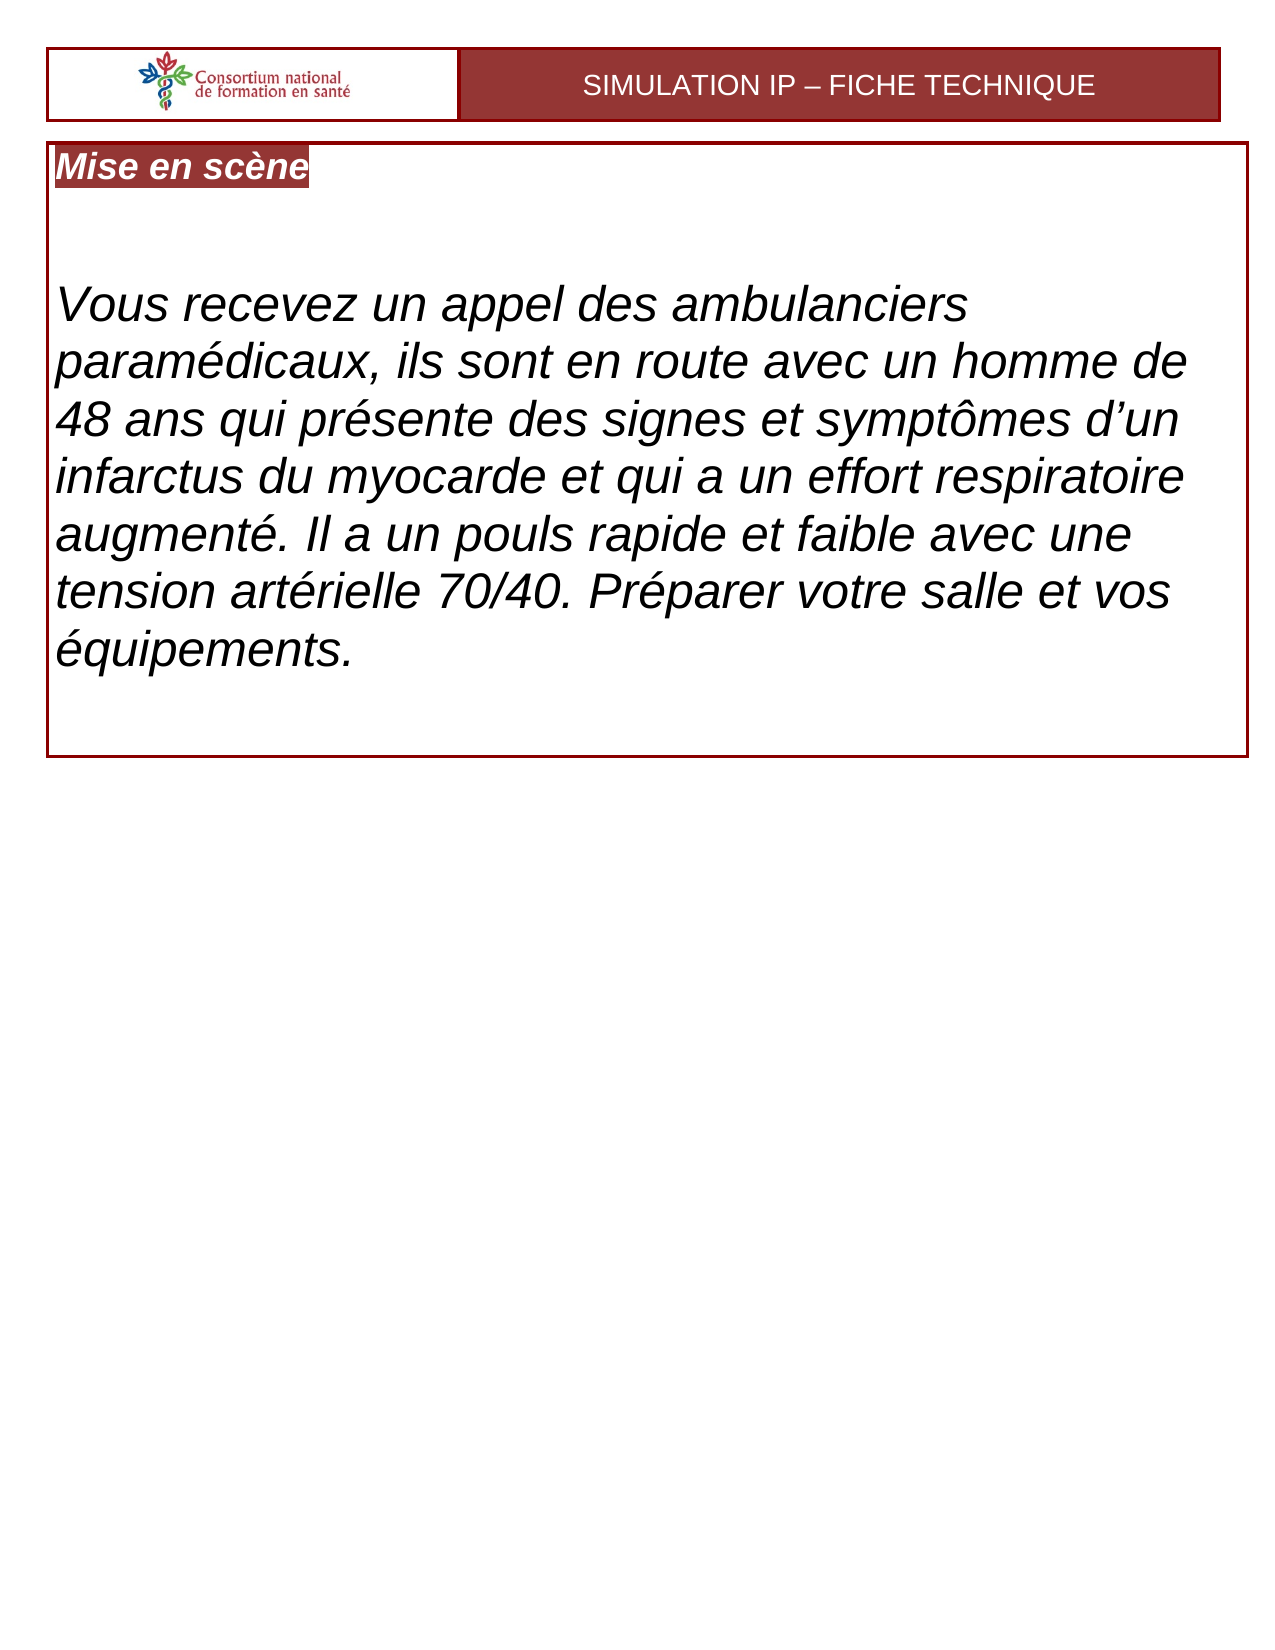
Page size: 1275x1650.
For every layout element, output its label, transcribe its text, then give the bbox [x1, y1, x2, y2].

table_header Mise en scène Vous recevez un appel des ambulanciers paramédicaux, ils sont en route avec un homme de 48 ans qui présente des signes et symptômes d’un infarctus du myocarde et qui a un effort respiratoire augmenté. Il a un pouls rapide et faible avec une tension artérielle 70/40. Préparer votre salle et vos équipements. [49, 145, 1246, 755]
table_header SIMULATION IP – FICHE TECHNIQUE [461, 50, 1218, 119]
table_header [49, 50, 457, 119]
